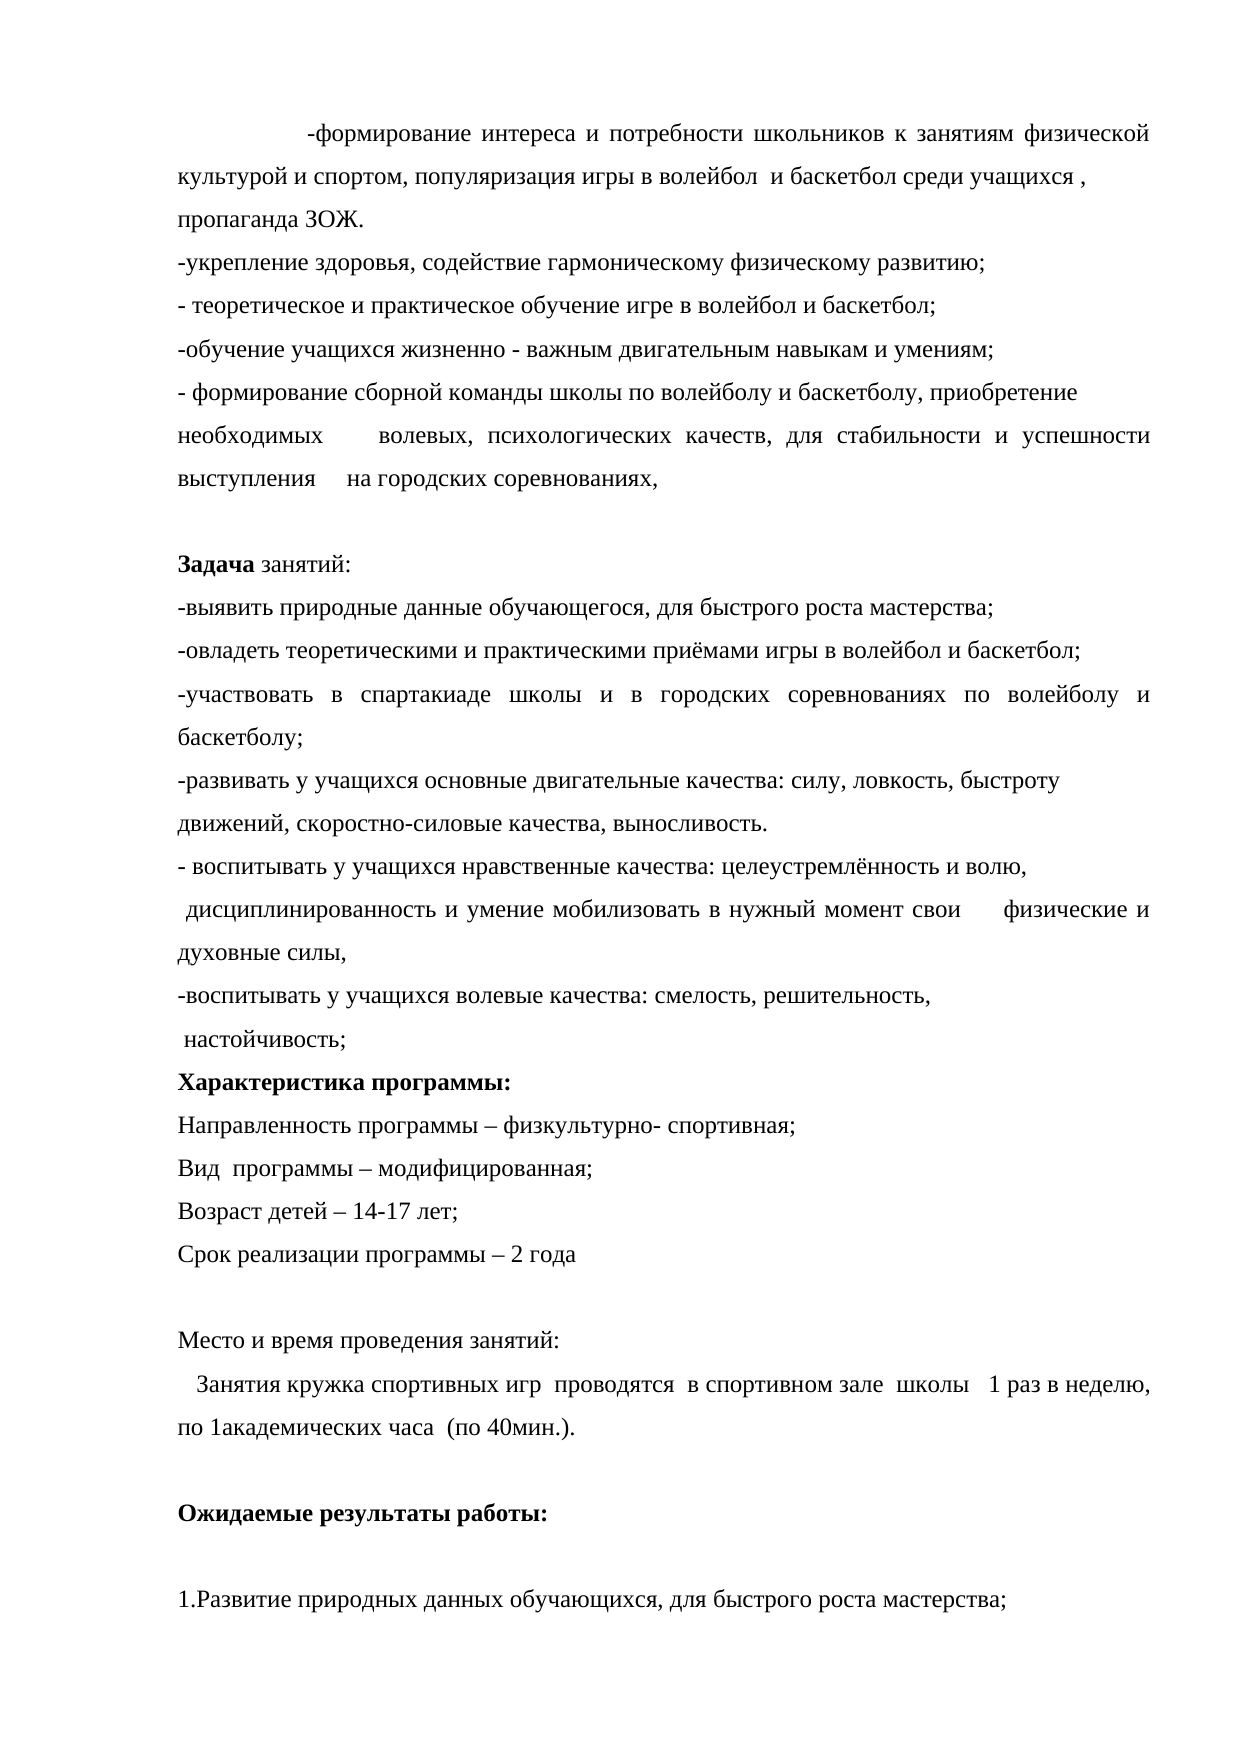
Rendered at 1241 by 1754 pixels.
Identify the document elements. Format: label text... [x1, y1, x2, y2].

text -воспитывать у учащихся волевые качества: смелость, решительность, [177, 981, 1152, 1009]
text Место и время проведения занятий: [177, 1326, 1152, 1354]
text -участвовать в спартакиаде школы и в городских соревнованиях по волейболу и баскетболу; [177, 679, 1152, 751]
text Задача занятий: [177, 549, 1152, 578]
text Возраст детей – 14-17 лет; [177, 1196, 1152, 1225]
text Характеристика программы: [177, 1067, 1152, 1096]
text Ожидаемые результаты работы: [177, 1498, 1152, 1527]
text необходимых волевых, психологических качеств, для стабильности и успешности выступления на городских соревнованиях, [177, 420, 1152, 492]
text - теоретическое и практическое обучение игре в волейбол и баскетбол; [177, 291, 1152, 319]
text - воспитывать у учащихся нравственные качества: целеустремлённость и волю, [177, 851, 1152, 880]
text -развивать у учащихся основные двигательные качества: силу, ловкость, быстроту [177, 765, 1152, 794]
text дисциплинированность и умение мобилизовать в нужный момент свои физические и духовные силы, [177, 894, 1152, 966]
text Направленность программы – физкультурно- спортивная; [177, 1110, 1152, 1139]
text 1.Развитие природных данных обучающихся, для быстрого роста мастерства; [177, 1584, 1152, 1613]
text Занятия кружка спортивных игр проводятся в спортивном зале школы 1 раз в неделю, по 1академических часа (по 40мин.). [177, 1369, 1152, 1441]
text -формирование интереса и потребности школьников к занятиям физической культурой и спортом, популяризация игры в волейбол и баскетбол среди учащихся , [177, 118, 1152, 190]
text - формирование сборной команды школы по волейболу и баскетболу, приобретение [177, 377, 1152, 406]
text -обучение учащихся жизненно - важным двигательным навыкам и умениям; [177, 334, 1152, 362]
text -овладеть теоретическими и практическими приёмами игры в волейбол и баскетбол; [177, 636, 1152, 664]
text -укрепление здоровья, содействие гармоническому физическому развитию; [177, 247, 1152, 276]
text движений, скоростно-силовые качества, выносливость. [177, 808, 1152, 837]
text настойчивость; [177, 1024, 1152, 1052]
text пропаганда ЗОЖ. [177, 204, 1152, 233]
text Вид программы – модифицированная; [177, 1153, 1152, 1182]
text Срок реализации программы – 2 года [177, 1239, 1152, 1268]
text -выявить природные данные обучающегося, для быстрого роста мастерства; [177, 592, 1152, 621]
